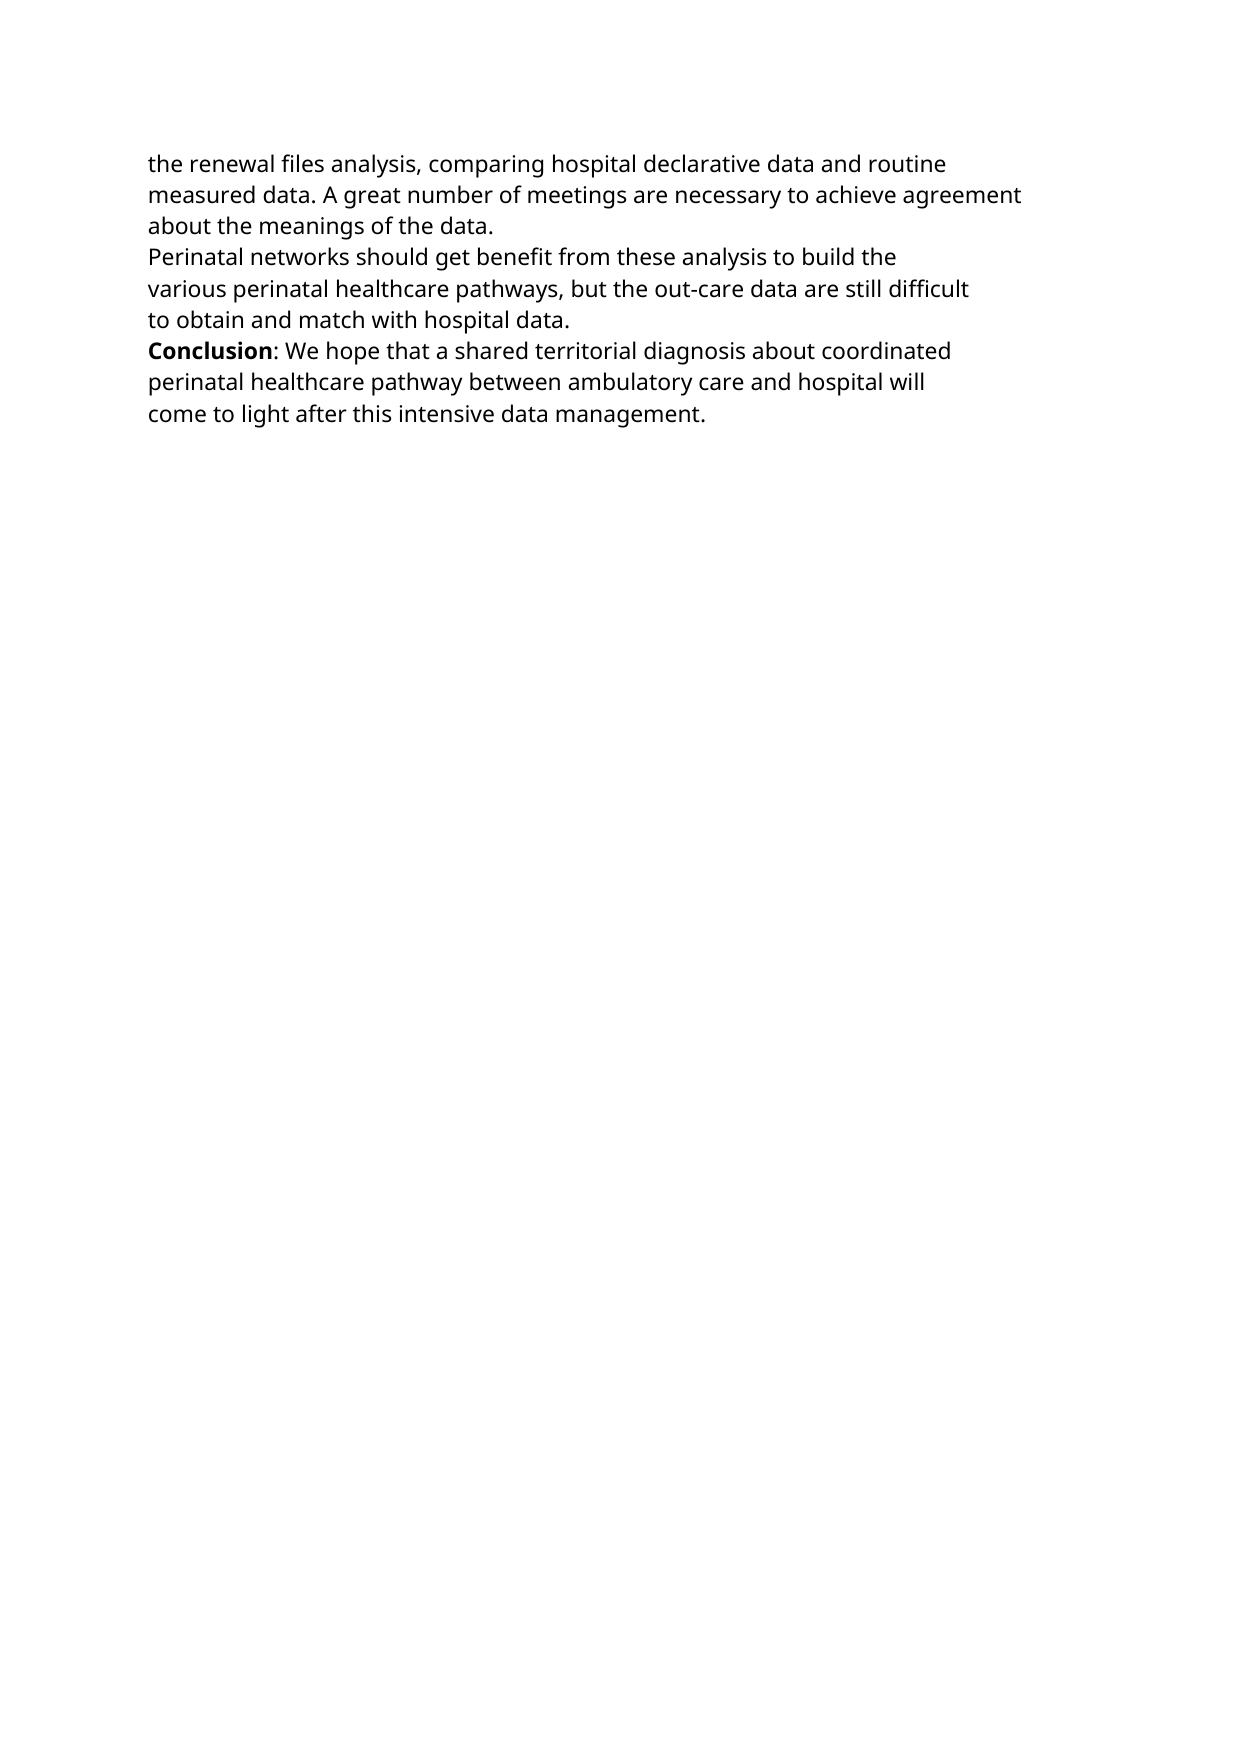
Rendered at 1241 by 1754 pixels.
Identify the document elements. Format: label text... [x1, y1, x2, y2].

text about the meanings of the data. [148, 210, 1093, 241]
text Conclusion: We hope that a shared territorial diagnosis about coordinated [148, 335, 1093, 366]
text to obtain and match with hospital data. [148, 304, 1093, 335]
text come to light after this intensive data management. [148, 398, 1093, 429]
text measured data. A great number of meetings are necessary to achieve agreement [148, 179, 1093, 210]
text various perinatal healthcare pathways, but the out-care data are still difficult [148, 273, 1093, 304]
text Perinatal networks should get benefit from these analysis to build the [148, 241, 1093, 273]
text perinatal healthcare pathway between ambulatory care and hospital will [148, 366, 1093, 398]
text the renewal files analysis, comparing hospital declarative data and routine [148, 148, 1093, 179]
